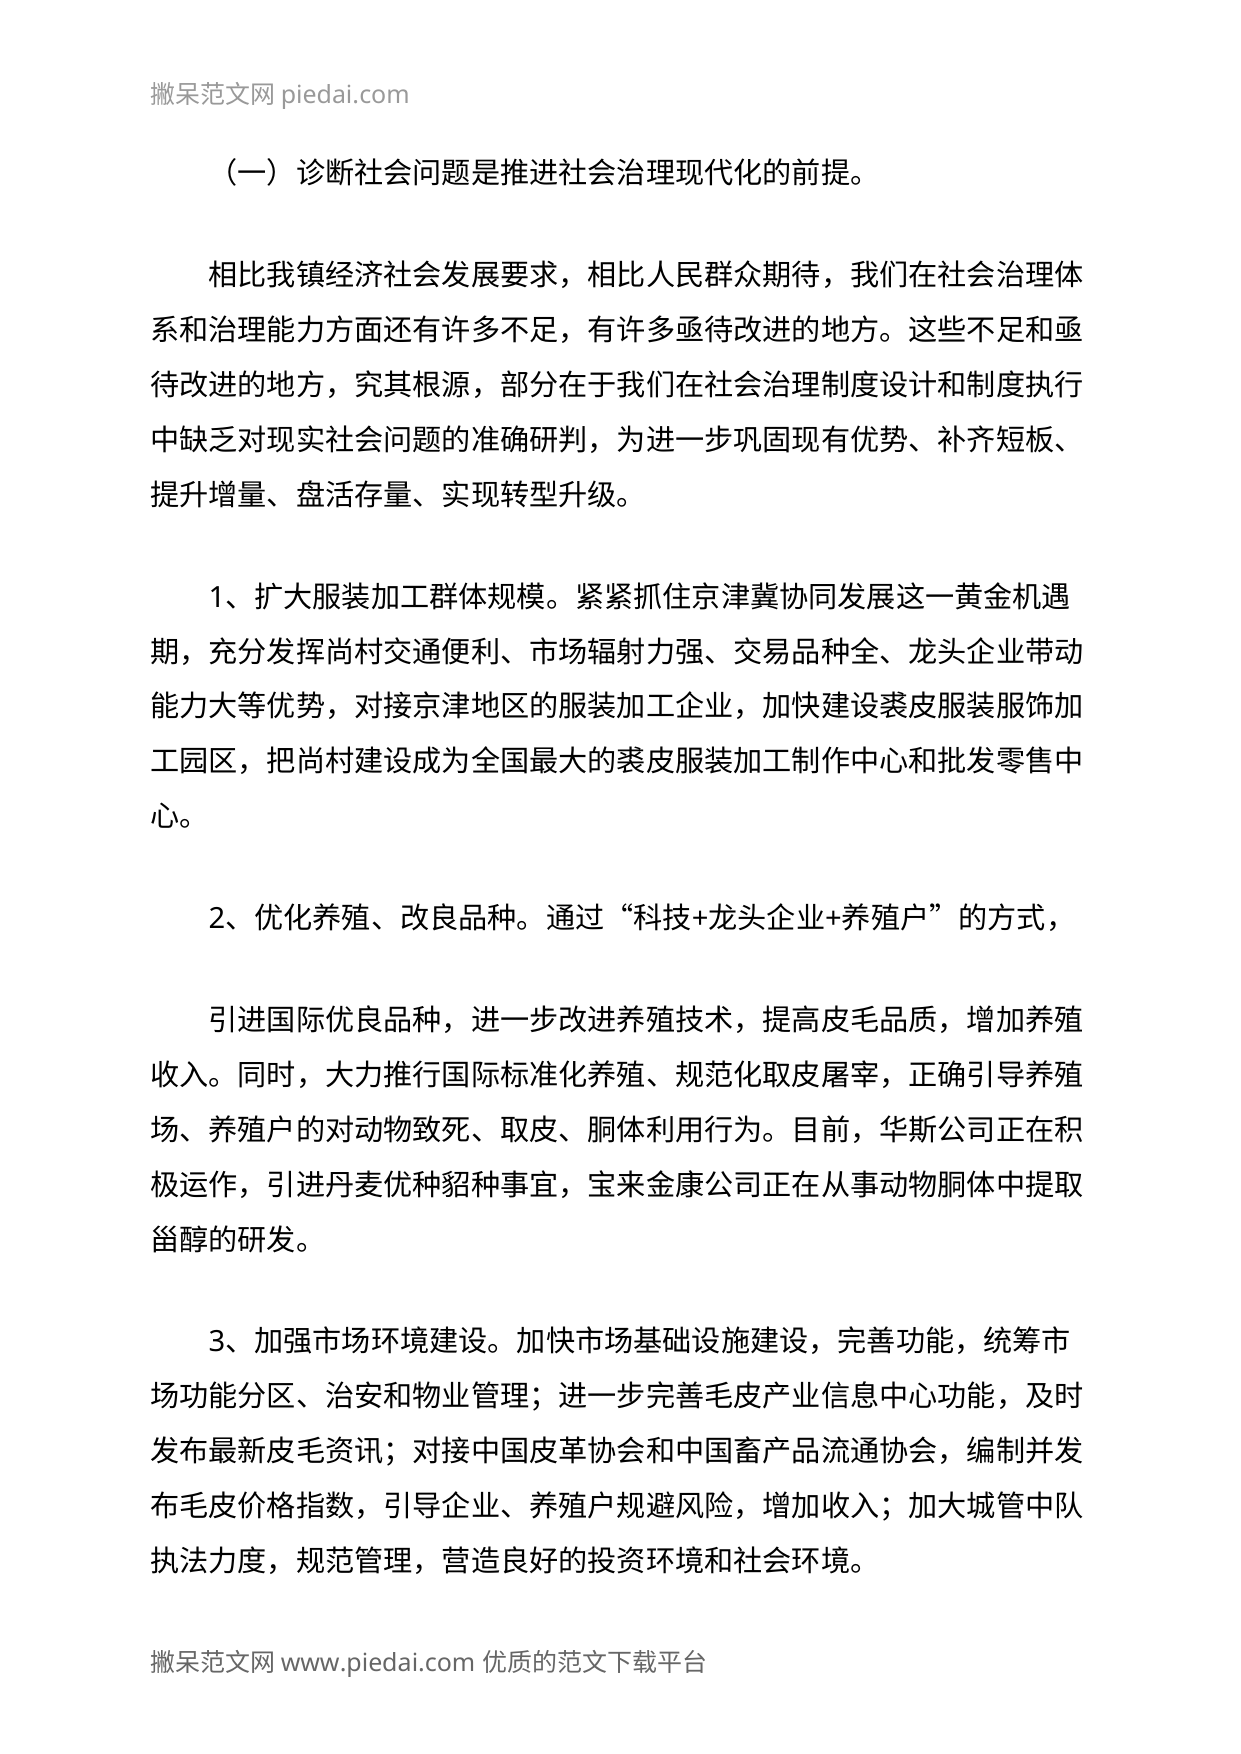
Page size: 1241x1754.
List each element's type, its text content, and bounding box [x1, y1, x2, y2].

text （一）诊断社会问题是推进社会治理现代化的前提。 [150, 150, 1090, 192]
text 1、扩大服装加工群体规模。紧紧抓住京津冀协同发展这一黄金机遇期，充分发挥尚村交通便利、市场辐射力强、交易品种全、龙头企业带动能力大等优势，对接京津地区的服装加工企业，加快建设裘皮服装服饰加工园区，把尚村建设成为全国最大的裘皮服装加工制作中心和批发零售中心。 [150, 573, 1090, 835]
text 2、优化养殖、改良品种。通过“科技+龙头企业+养殖户”的方式， [150, 894, 1090, 937]
text 3、加强市场环境建设。加快市场基础设施建设，完善功能，统筹市场功能分区、治安和物业管理；进一步完善毛皮产业信息中心功能，及时发布最新皮毛资讯；对接中国皮革协会和中国畜产品流通协会，编制并发布毛皮价格指数，引导企业、养殖户规避风险，增加收入；加大城管中队执法力度，规范管理，营造良好的投资环境和社会环境。 [150, 1318, 1090, 1580]
text 相比我镇经济社会发展要求，相比人民群众期待，我们在社会治理体系和治理能力方面还有许多不足，有许多亟待改进的地方。这些不足和亟待改进的地方，究其根源，部分在于我们在社会治理制度设计和制度执行中缺乏对现实社会问题的准确研判，为进一步巩固现有优势、补齐短板、提升增量、盘活存量、实现转型升级。 [150, 252, 1090, 514]
text 引进国际优良品种，进一步改进养殖技术，提高皮毛品质，增加养殖收入。同时，大力推行国际标准化养殖、规范化取皮屠宰，正确引导养殖场、养殖户的对动物致死、取皮、胴体利用行为。目前，华斯公司正在积极运作，引进丹麦优种貂种事宜，宝来金康公司正在从事动物胴体中提取甾醇的研发。 [150, 997, 1090, 1258]
